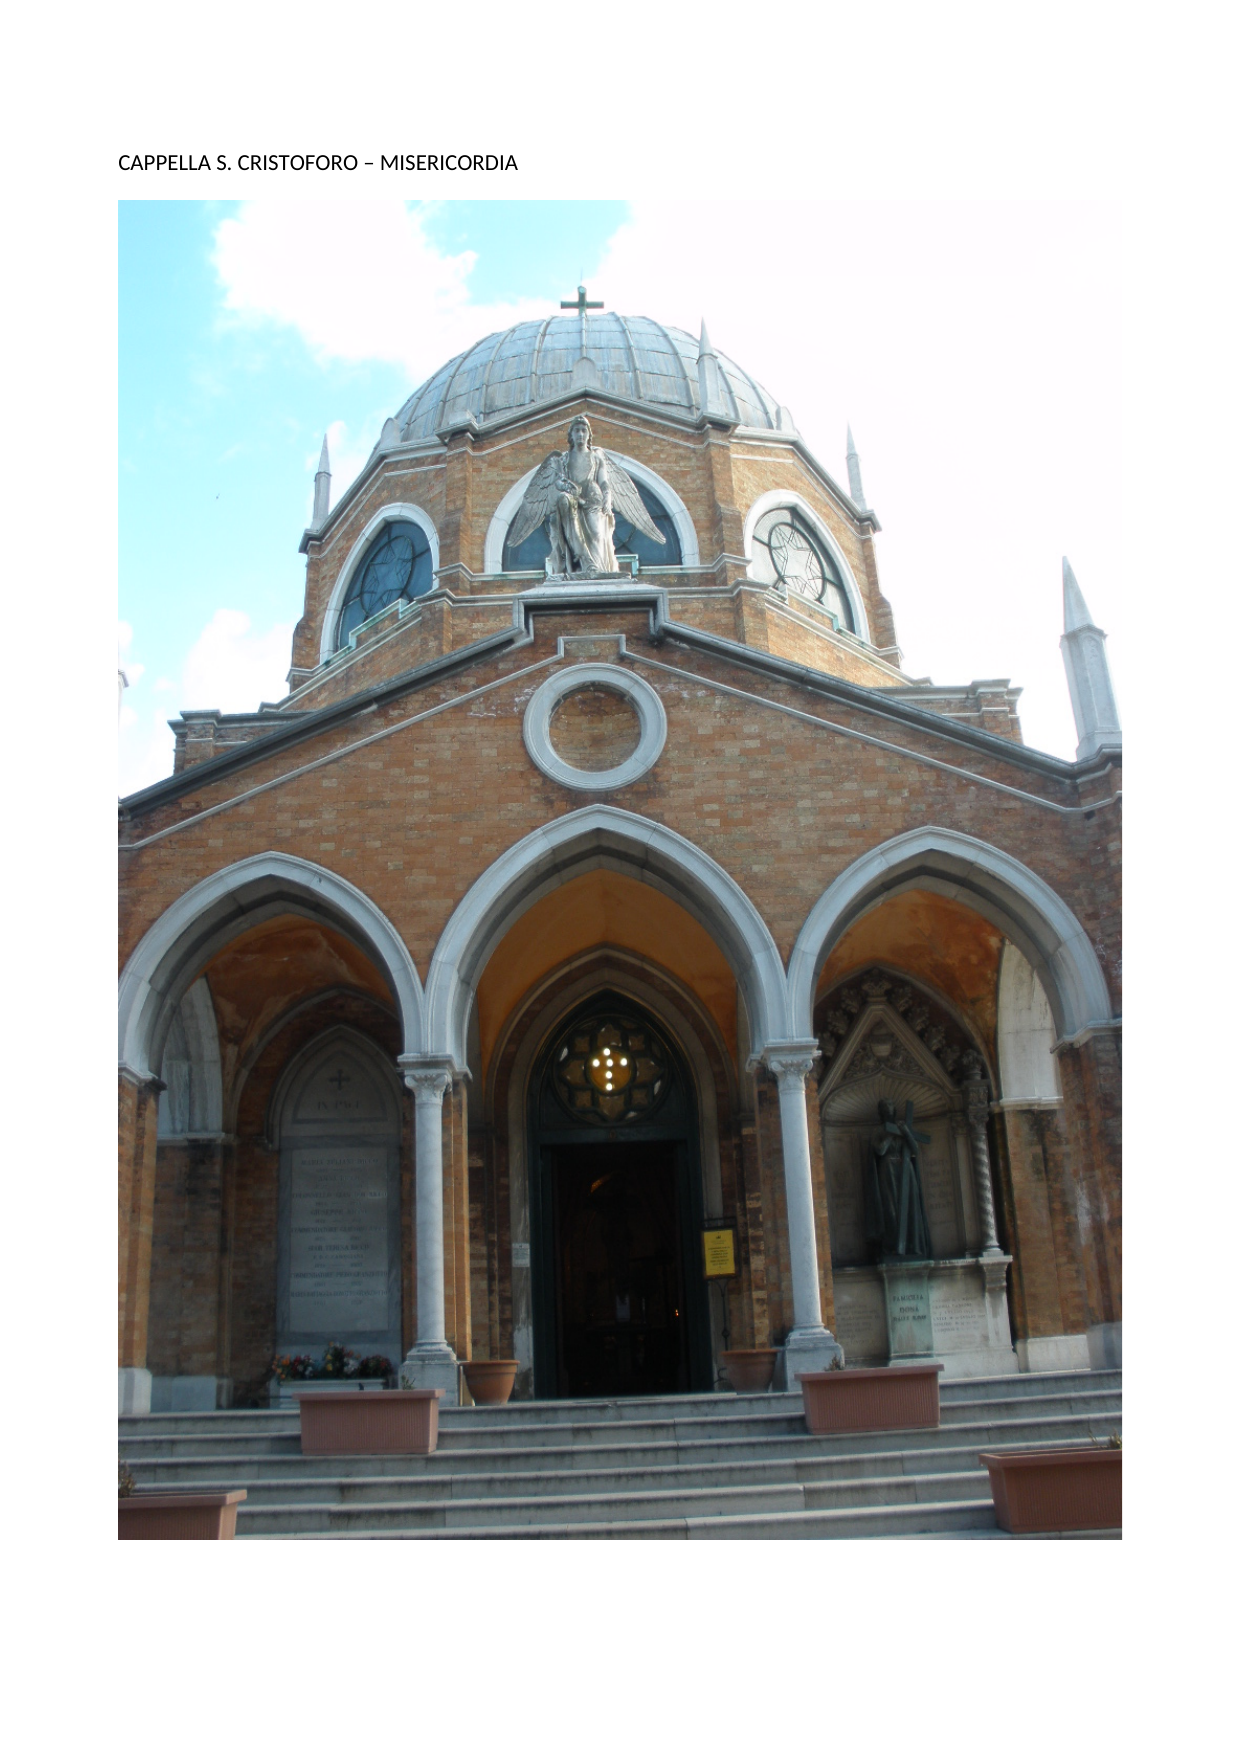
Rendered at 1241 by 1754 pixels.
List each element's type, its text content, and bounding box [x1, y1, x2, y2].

picture [118, 200, 1123, 1540]
text CAPPELLA S. CRISTOFORO – MISERICORDIA [118, 148, 1122, 176]
